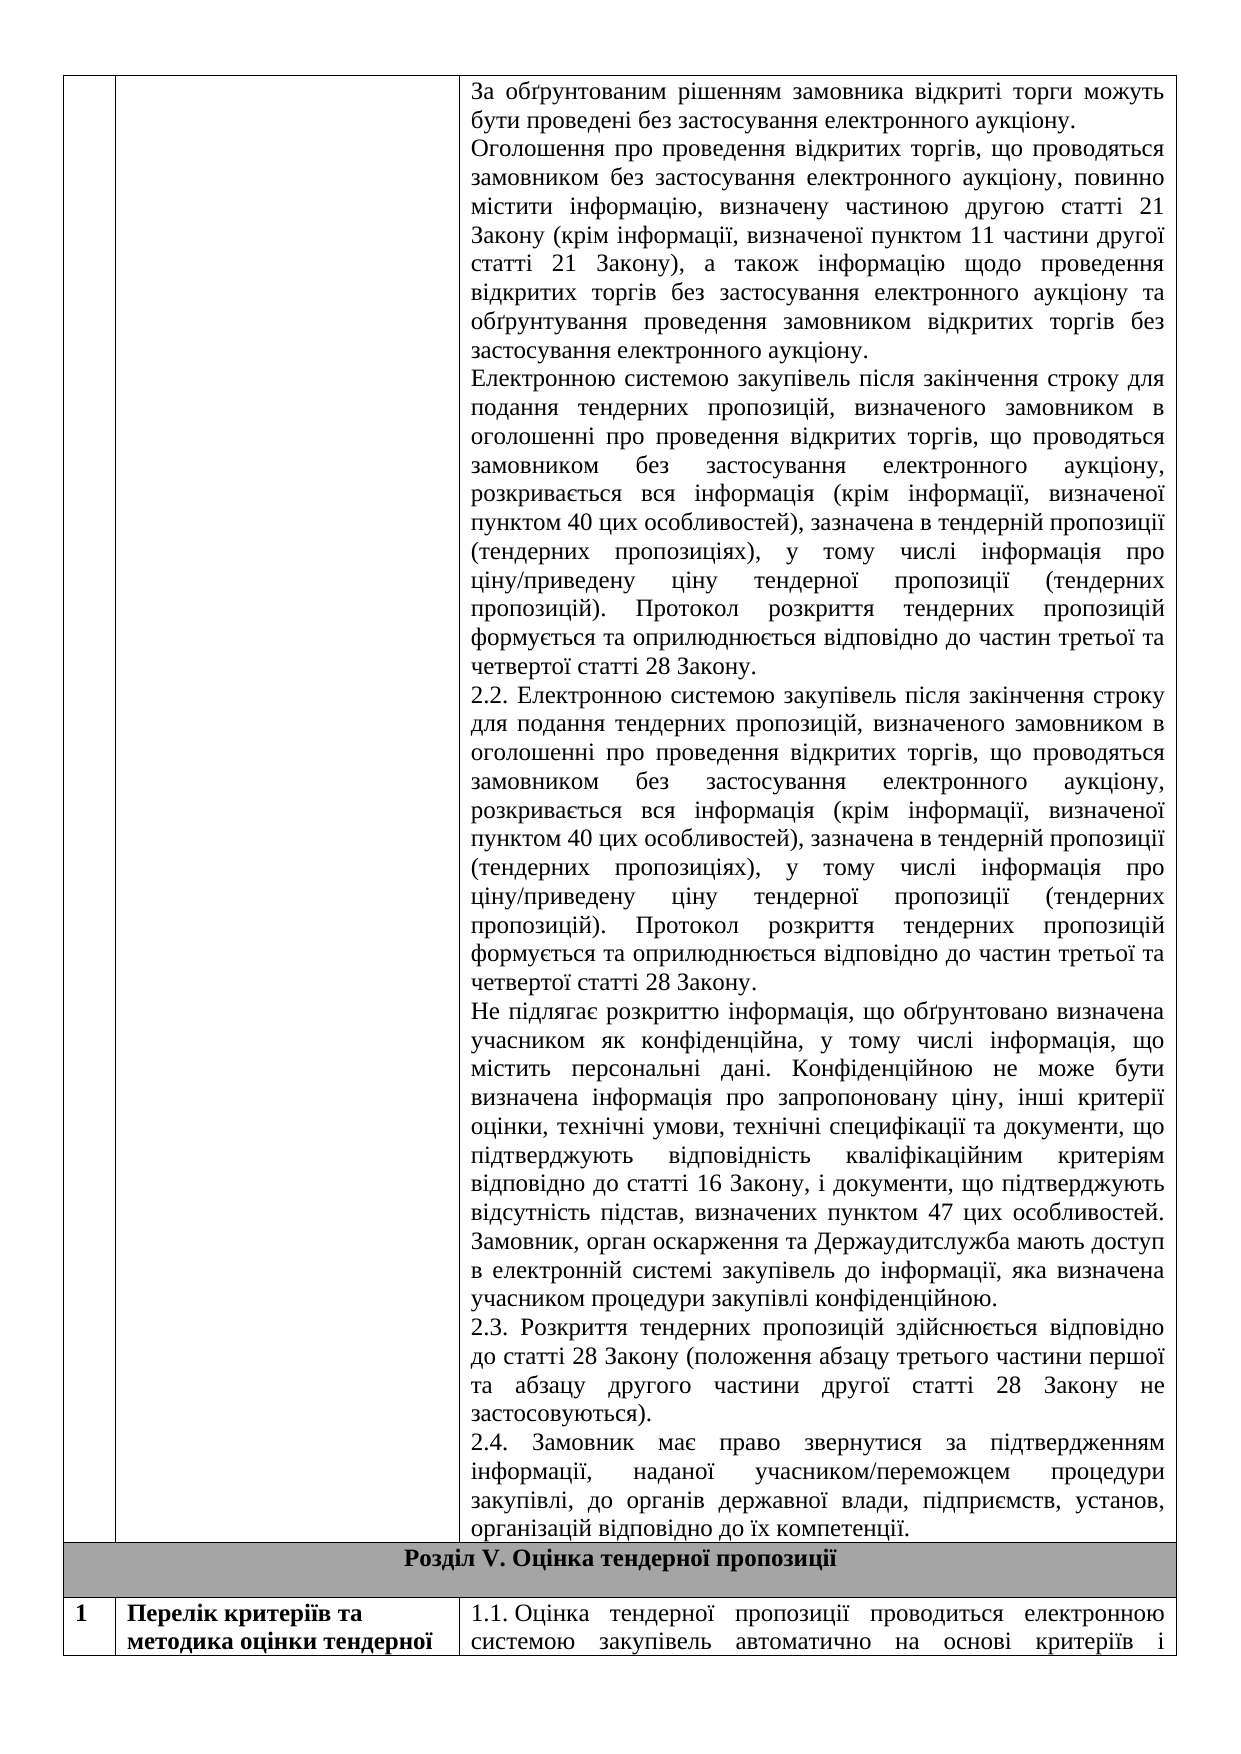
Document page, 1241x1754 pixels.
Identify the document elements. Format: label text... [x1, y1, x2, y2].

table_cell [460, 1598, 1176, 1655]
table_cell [460, 76, 1176, 1542]
table_cell 2 [64, 76, 115, 1542]
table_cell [116, 76, 459, 1542]
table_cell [116, 1598, 459, 1655]
table_cell 1 [64, 1598, 115, 1655]
table_cell Розділ V. Оцінка тендерної пропозиції [64, 1543, 1176, 1597]
